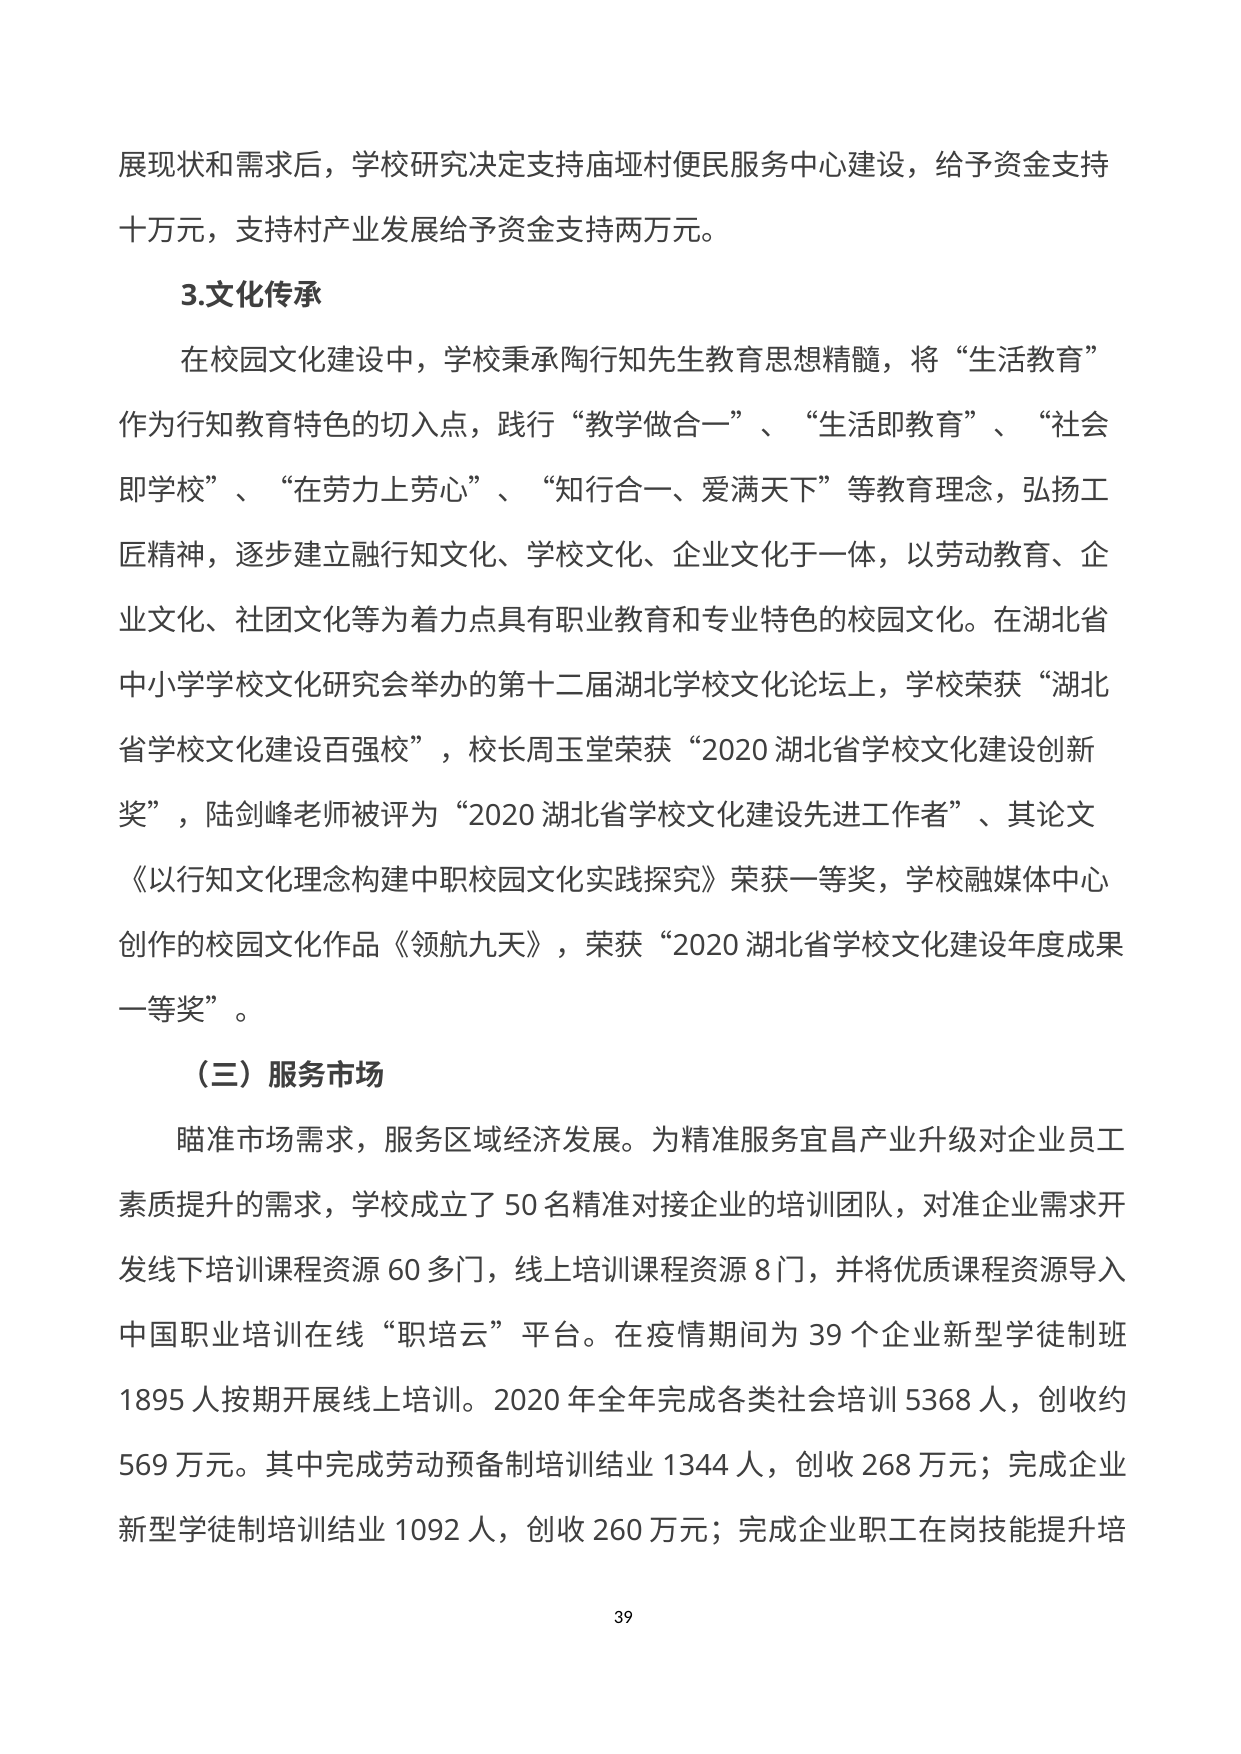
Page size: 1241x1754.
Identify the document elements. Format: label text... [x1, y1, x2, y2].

text （三）服务市场 [118, 1040, 1128, 1105]
text 在校园文化建设中，学校秉承陶行知先生教育思想精髓，将“生活教育”作为行知教育特色的切入点，践行“教学做合一”、“生活即教育”、“社会即学校”、“在劳力上劳心”、“知行合一、爱满天下”等教育理念，弘扬工匠精神，逐步建立融行知文化、学校文化、企业文化于一体，以劳动教育、企业文化、社团文化等为着力点具有职业教育和专业特色的校园文化。在湖北省中小学学校文化研究会举办的第十二届湖北学校文化论坛上，学校荣获“湖北省学校文化建设百强校”，校长周玉堂荣获“2020湖北省学校文化建设创新奖”，陆剑峰老师被评为“2020湖北省学校文化建设先进工作者”、其论文《以行知文化理念构建中职校园文化实践探究》荣获一等奖，学校融媒体中心创作的校园文化作品《领航九天》，荣获“2020湖北省学校文化建设年度成果一等奖”。 [118, 325, 1128, 1040]
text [118, 1105, 1128, 1560]
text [118, 130, 1128, 260]
text 3.文化传承 [118, 260, 1128, 325]
